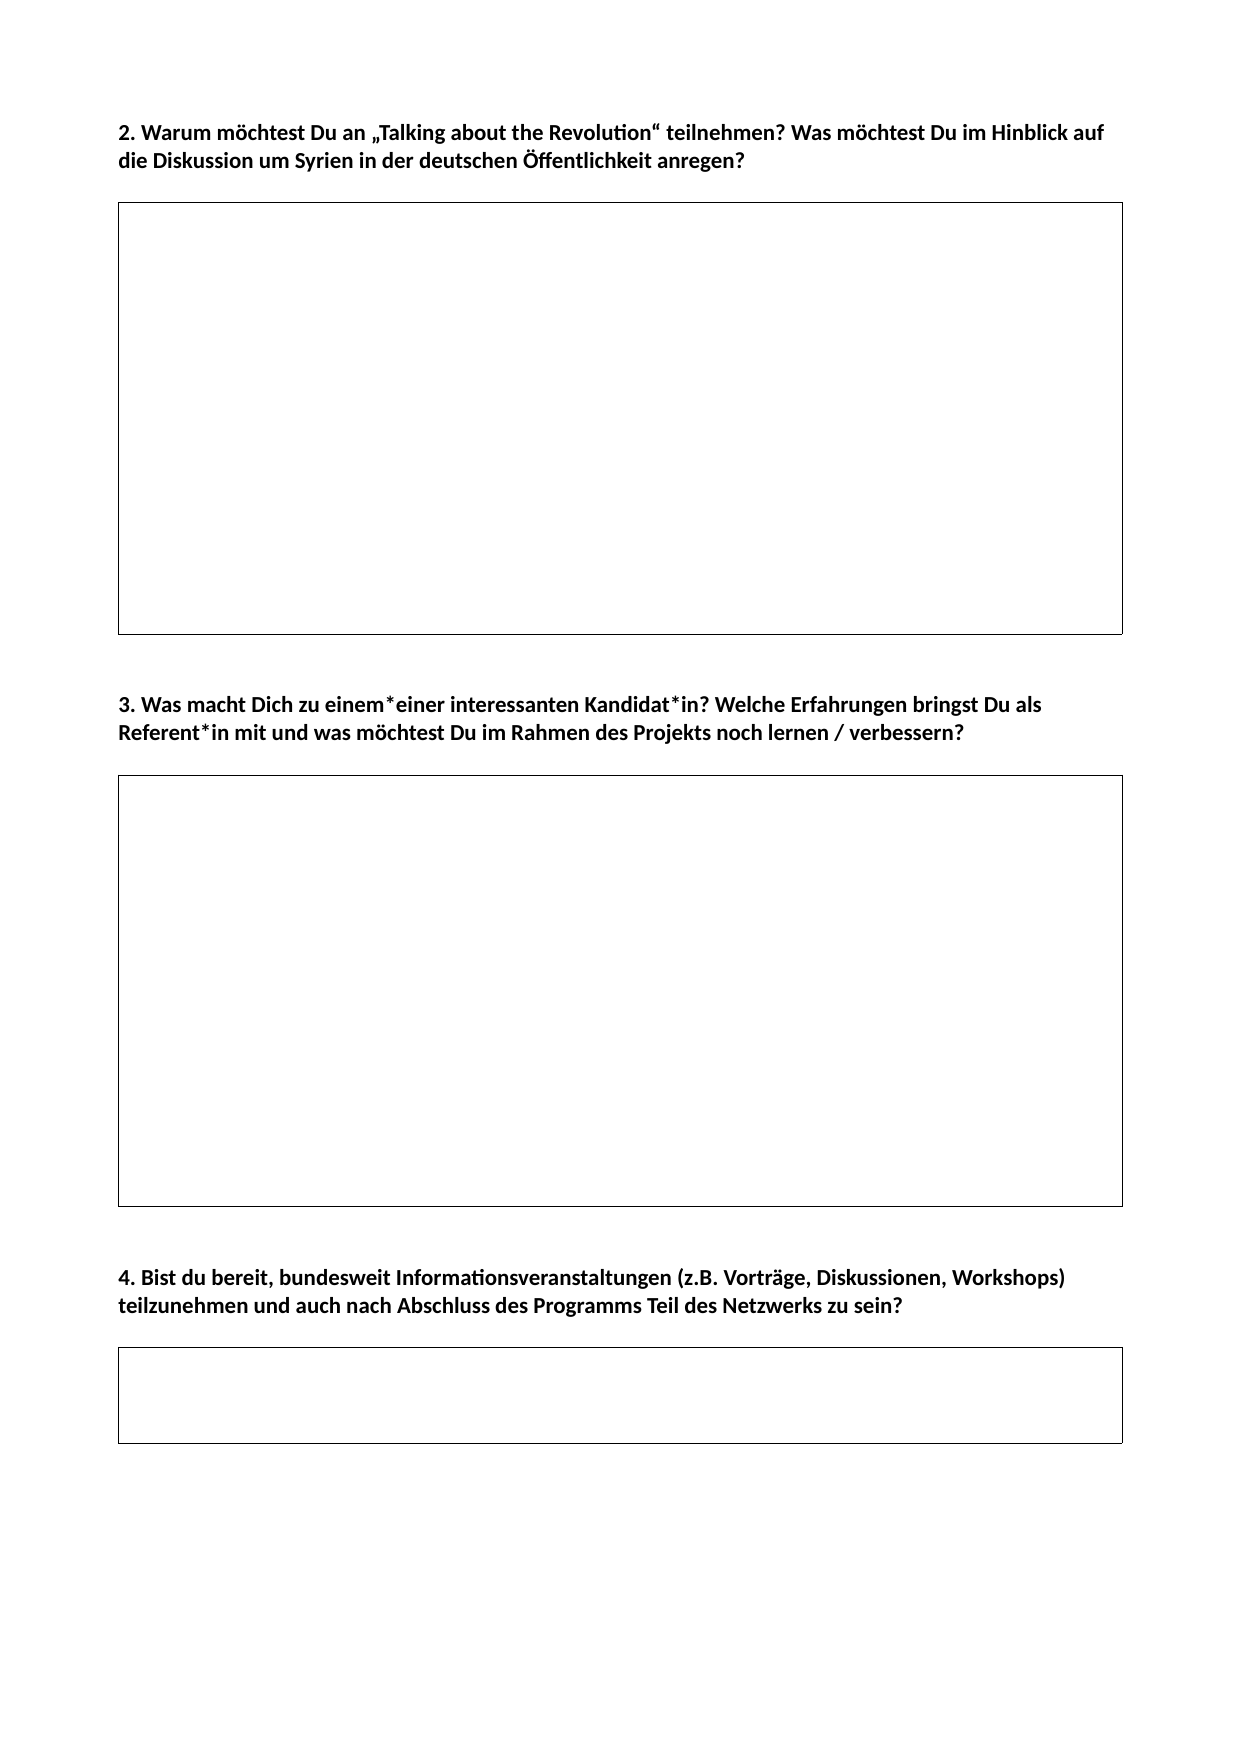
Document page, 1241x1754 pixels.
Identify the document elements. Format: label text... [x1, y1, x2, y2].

table_header [119, 776, 1122, 1206]
text 2. Warum möchtest Du an „Talking about the Revolution“ teilnehmen? Was möchtest Du im Hinblick auf die Diskussion um Syrien in der deutschen Öffentlichkeit anregen? [118, 118, 1122, 174]
table_header [119, 1348, 1122, 1442]
text 4. Bist du bereit, bundesweit Informationsveranstaltungen (z.B. Vorträge, Diskussionen, Workshops) teilzunehmen und auch nach Abschluss des Programms Teil des Netzwerks zu sein? [904, 1263, 1122, 1319]
text 3. Was macht Dich zu einem*einer interessanten Kandidat*in? Welche Erfahrungen bringst Du als Referent*in mit und was möchtest Du im Rahmen des Projekts noch lernen / verbessern? [118, 690, 1122, 746]
table_header [119, 203, 1122, 634]
